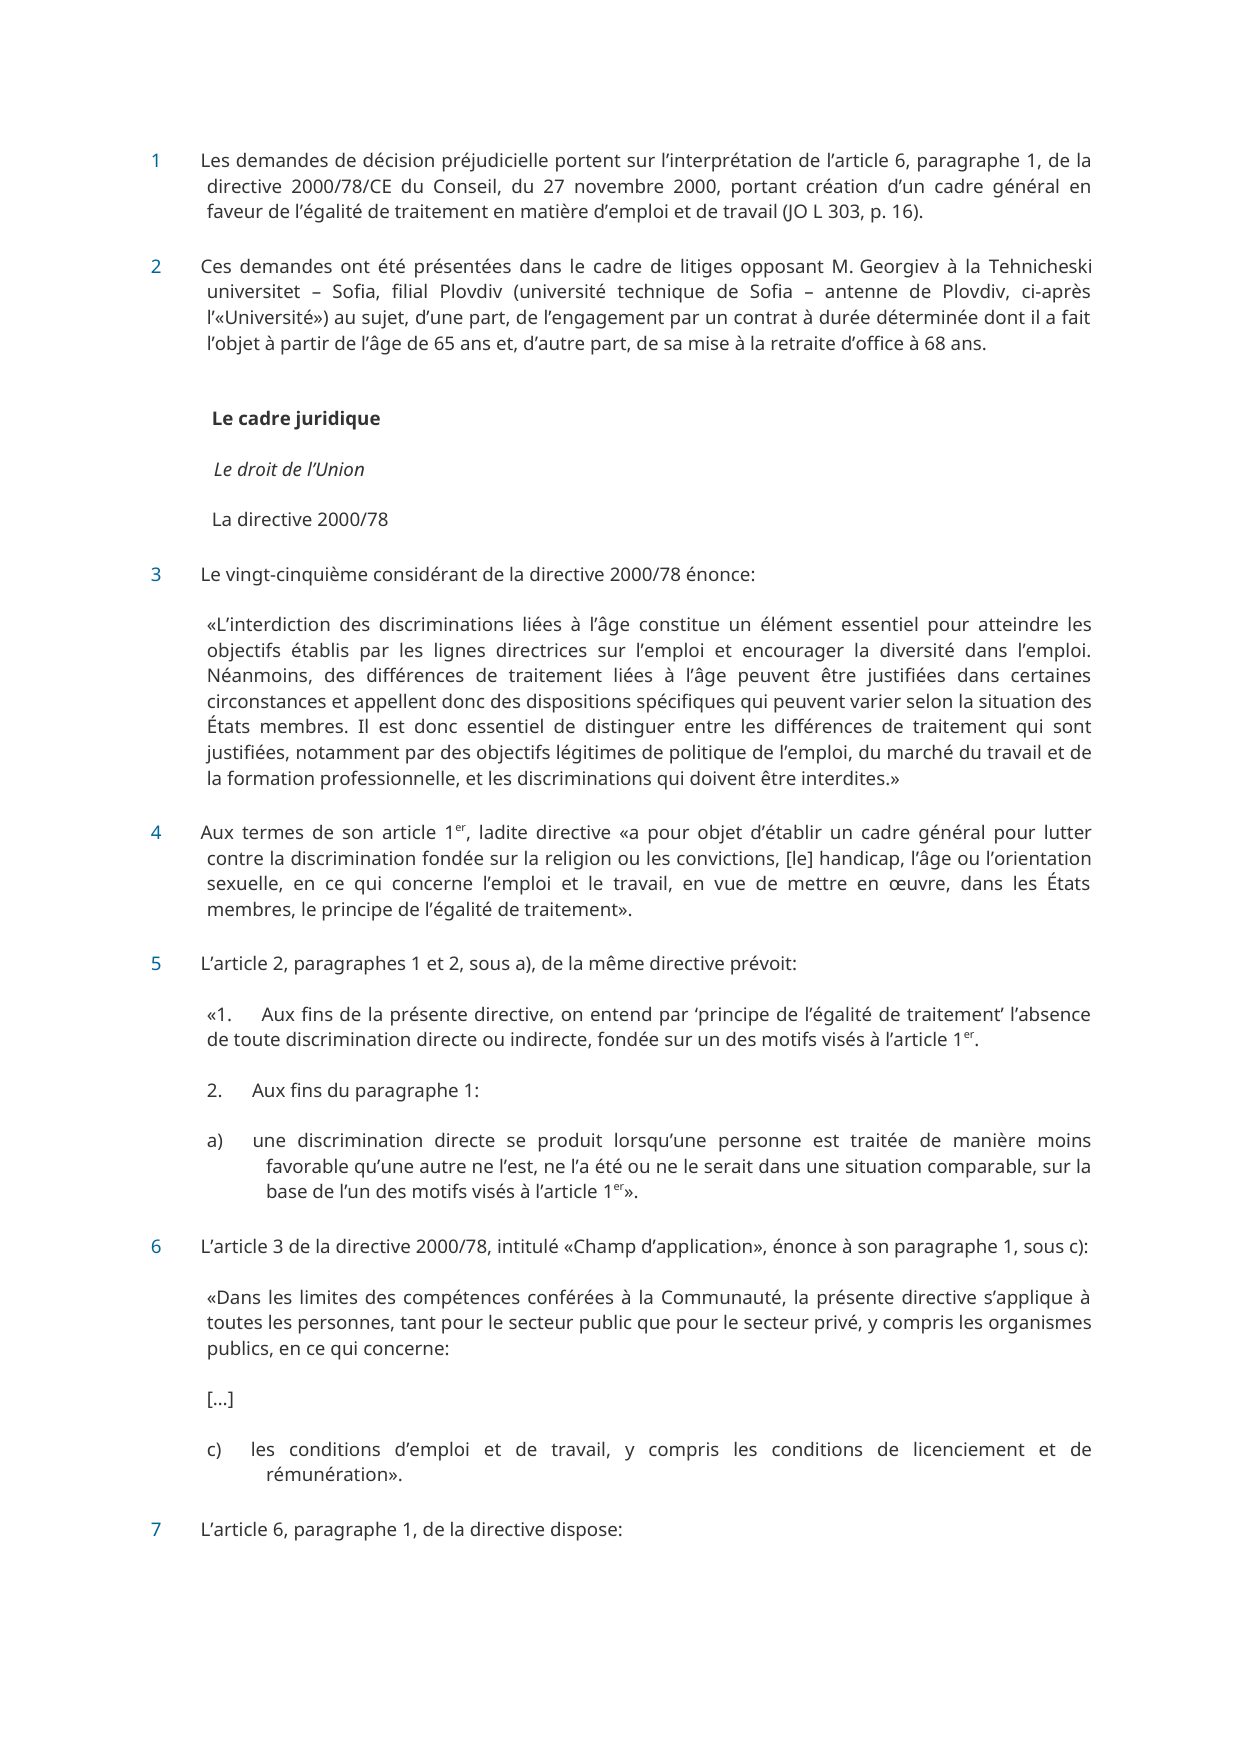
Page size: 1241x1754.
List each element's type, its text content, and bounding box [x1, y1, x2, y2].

text 3 Le vingt-cinquième considérant de la directive 2000/78 énonce: [151, 561, 1093, 587]
text 2 Ces demandes ont été présentées dans le cadre de litiges opposant M. Georgiev à la Tehnicheski universitet – Sofia, filial Plovdiv (université technique de Sofia – antenne de Plovdiv, ci-après l’«Université») au sujet, d’une part, de l’engagement par un contrat à durée déterminée dont il a fait l’objet à partir de l’âge de 65 ans et, d’autre part, de sa mise à la retraite d’office à 68 ans. [151, 253, 1093, 355]
text La directive 2000/78 [207, 506, 1093, 532]
text a) une discrimination directe se produit lorsqu’une personne est traitée de manière moins favorable qu’une autre ne l’est, ne l’a été ou ne le serait dans une situation comparable, sur la base de l’un des motifs visés à l’article 1er». [207, 1128, 1093, 1204]
text Le droit de l’Union [207, 456, 1093, 481]
text 7 L’article 6, paragraphe 1, de la directive dispose: [151, 1516, 1093, 1542]
text Le cadre juridique [207, 405, 1093, 431]
text 4 Aux termes de son article 1er, ladite directive «a pour objet d’établir un cadre général pour lutter contre la discrimination fondée sur la religion ou les convictions, [le] handicap, l’âge ou l’orientation sexuelle, en ce qui concerne l’emploi et le travail, en vue de mettre en œuvre, dans les États membres, le principe de l’égalité de traitement». [151, 819, 1093, 922]
text 5 L’article 2, paragraphes 1 et 2, sous a), de la même directive prévoit: [151, 951, 1093, 976]
text «1. Aux fins de la présente directive, on entend par ‘principe de l’égalité de traitement’ l’absence de toute discrimination directe ou indirecte, fondée sur un des motifs visés à l’article 1er. [207, 1001, 1093, 1052]
text «L’interdiction des discriminations liées à l’âge constitue un élément essentiel pour atteindre les objectifs établis par les lignes directrices sur l’emploi et encourager la diversité dans l’emploi. Néanmoins, des différences de traitement liées à l’âge peuvent être justifiées dans certaines circonstances et appellent donc des dispositions spécifiques qui peuvent varier selon la situation des États membres. Il est donc essentiel de distinguer entre les différences de traitement qui sont justifiées, notamment par des objectifs légitimes de politique de l’emploi, du marché du travail et de la formation professionnelle, et les discriminations qui doivent être interdites.» [207, 612, 1093, 790]
text […] [207, 1386, 1093, 1411]
text c) les conditions d’emploi et de travail, y compris les conditions de licenciement et de rémunération». [207, 1436, 1093, 1487]
text 1 Les demandes de décision préjudicielle portent sur l’interprétation de l’article 6, paragraphe 1, de la directive 2000/78/CE du Conseil, du 27 novembre 2000, portant création d’un cadre général en faveur de l’égalité de traitement en matière d’emploi et de travail (JO L 303, p. 16). [151, 148, 1093, 224]
text 2. Aux fins du paragraphe 1: [207, 1077, 1093, 1103]
text «Dans les limites des compétences conférées à la Communauté, la présente directive s’applique à toutes les personnes, tant pour le secteur public que pour le secteur privé, y compris les organismes publics, en ce qui concerne: [207, 1284, 1093, 1361]
text 6 L’article 3 de la directive 2000/78, intitulé «Champ d’application», énonce à son paragraphe 1, sous c): [151, 1233, 1093, 1259]
